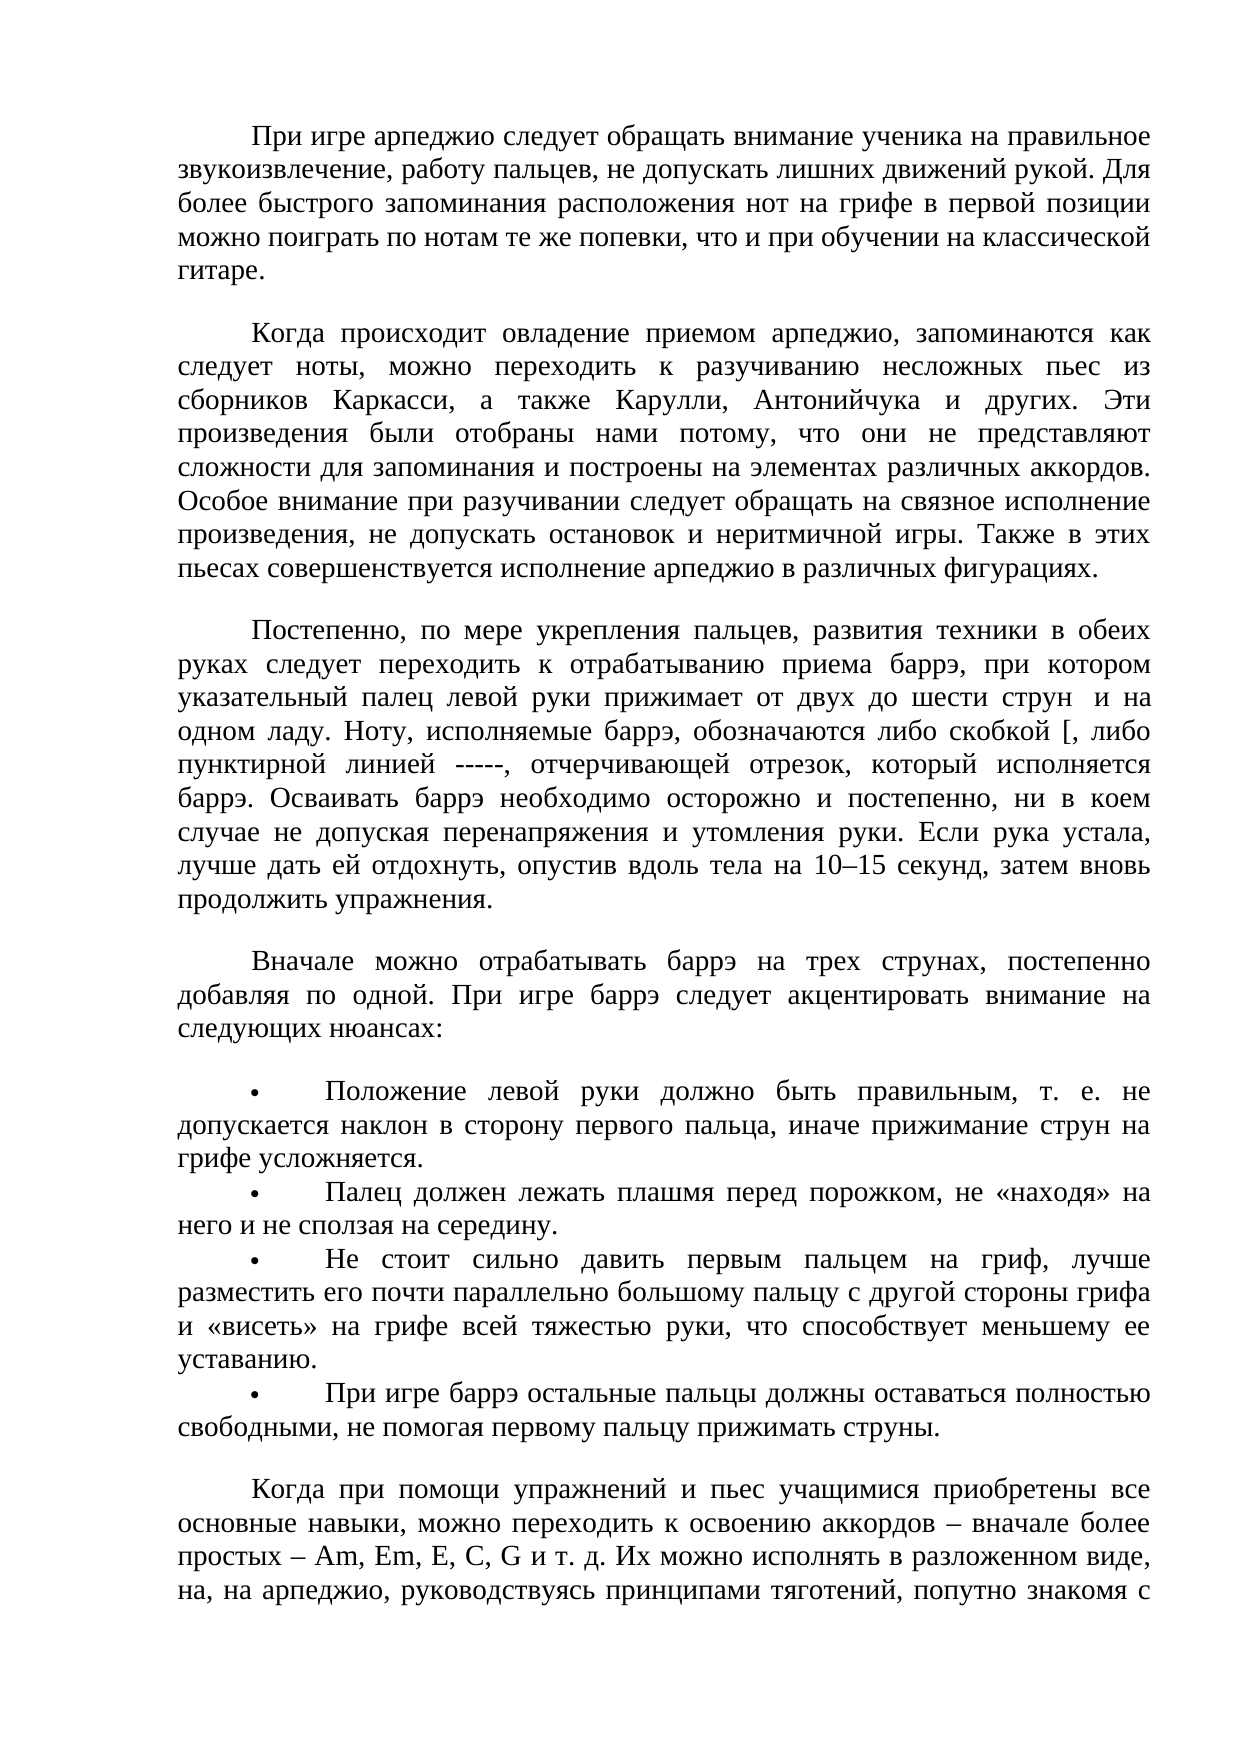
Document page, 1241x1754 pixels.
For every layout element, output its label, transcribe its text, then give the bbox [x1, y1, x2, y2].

list При игре баррэ остальные пальцы должны оставаться полностью свободными, не помогая первому пальцу прижимать струны. [177, 1375, 1152, 1442]
list Положение левой руки должно быть правильным, т. е. не допускается наклон в сторону первого пальца, иначе прижимание струн на грифе усложняется. [177, 1073, 1152, 1174]
text Вначале можно отрабатывать баррэ на трех струнах, постепенно добавляя по одной. При игре баррэ следует акцентировать внимание на следующих нюансах: [177, 943, 1152, 1044]
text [177, 1471, 1152, 1606]
list Не стоит сильно давить первым пальцем на гриф, лучше разместить его почти параллельно большому пальцу с другой стороны грифа и «висеть» на грифе всей тяжестью руки, что способствует меньшему ее уставанию. [177, 1241, 1152, 1375]
text При игре арпеджио следует обращать внимание ученика на правильное звукоизвлечение, работу пальцев, не допускать лишних движений рукой. Для более быстрого запоминания расположения нот на грифе в первой позиции можно поиграть по нотам те же попевки, что и при обучении на классической гитаре. [177, 118, 1152, 286]
text Когда происходит овладение приемом арпеджио, запоминаются как следует ноты, можно переходить к разучиванию несложных пьес из сборников Каркасси, а также Карулли, Антонийчука и других. Эти произведения были отобраны нами потому, что они не представляют сложности для запоминания и построены на элементах различных аккордов. Особое внимание при разучивании следует обращать на связное исполнение произведения, не допускать остановок и неритмичной игры. Также в этих пьесах совершенствуется исполнение арпеджио в различных фигурациях. [177, 315, 1152, 583]
list Палец должен лежать плашмя перед порожком, не «находя» на него и не сползая на середину. [177, 1174, 1152, 1241]
text Постепенно, по мере укрепления пальцев, развития техники в обеих руках следует переходить к отрабатыванию приема баррэ, при котором указательный палец левой руки прижимает от двух до шести струн и на одном ладу. Ноту, исполняемые баррэ, обозначаются либо скобкой [, либо пунктирной линией -----, отчерчивающей отрезок, который исполняется баррэ. Осваивать баррэ необходимо осторожно и постепенно, ни в коем случае не допуская перенапряжения и утомления руки. Если рука устала, лучше дать ей отдохнуть, опустив вдоль тела на 10–15 секунд, затем вновь продолжить упражнения. [177, 612, 1152, 914]
